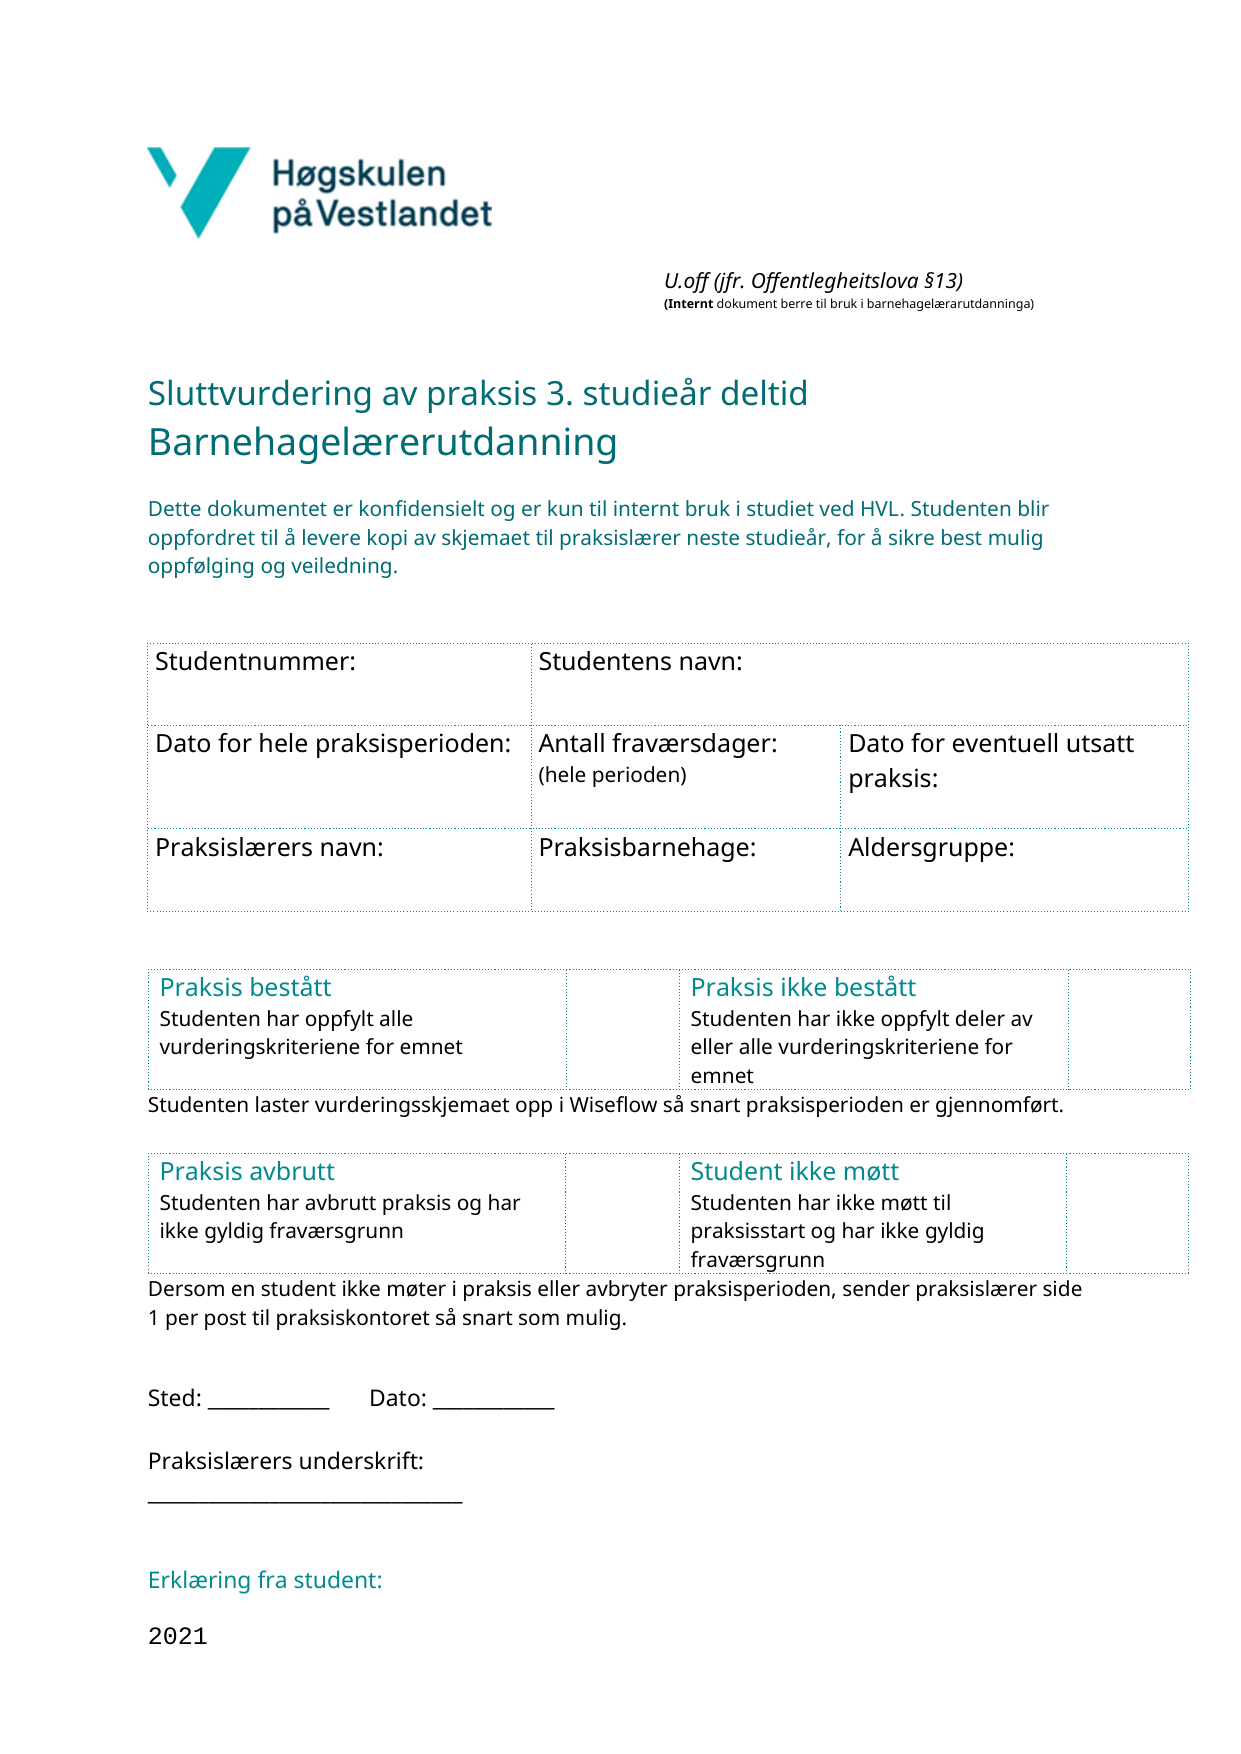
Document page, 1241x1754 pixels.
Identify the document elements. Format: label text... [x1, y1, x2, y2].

table_header Studentens navn: [531, 643, 1189, 725]
table_header [1069, 969, 1191, 1089]
text U.off (jfr. Offentlegheitslova §13) [664, 267, 1093, 295]
table_header Praksis avbrutt Studenten har avbrutt praksis og har ikke gyldig fraværsgrunn [148, 1153, 565, 1273]
table_cell Dato for eventuell utsatt praksis: [841, 725, 1189, 828]
table_header Studentnummer: [148, 643, 531, 725]
table_header [565, 1153, 679, 1273]
table_header Praksis bestått Studenten har oppfylt alle vurderingskriteriene for emnet [148, 969, 566, 1089]
text Studenten laster vurderingsskjemaet opp i Wiseflow så snart praksisperioden er gjennomført. [148, 1090, 1093, 1119]
table_header [566, 969, 679, 1089]
text Barnehagelærerutdanning [148, 415, 1093, 466]
text Sted: ____________ Dato: ____________ [148, 1382, 1093, 1413]
text Dersom en student ikke møter i praksis eller avbryter praksisperioden, sender praksislærer side 1 per post til praksiskontoret så snart som mulig. [148, 1274, 1093, 1331]
table_cell Aldersgruppe: [841, 828, 1189, 911]
text Sluttvurdering av praksis 3. studieår deltid [148, 370, 1093, 415]
table_header Praksis ikke bestått Studenten har ikke oppfylt deler av eller alle vurderingskriteriene for emnet [679, 969, 1068, 1089]
text _______________________________ [148, 1476, 1093, 1507]
table_cell Praksislærers navn: [148, 828, 531, 911]
table_cell Praksisbarnehage: [531, 828, 841, 911]
table_header Student ikke møtt Studenten har ikke møtt til praksisstart og har ikke gyldig fraværsgrunn [679, 1153, 1067, 1273]
text Erklæring fra student: [148, 1564, 1093, 1595]
table_header [1067, 1153, 1188, 1273]
table_cell Dato for hele praksisperioden: [148, 725, 531, 828]
text Praksislærers underskrift: [148, 1445, 1093, 1476]
text (Internt dokument berre til bruk i barnehagelærarutdanninga) [148, 295, 1093, 312]
table_cell Antall fraværsdager: (hele perioden) [531, 725, 841, 828]
text Dette dokumentet er konfidensielt og er kun til internt bruk i studiet ved HVL. Studenten blir oppfordret til å levere kopi av skjemaet til praksislærer neste studieår, for å sikre best mulig oppfølging og veiledning. [148, 494, 1093, 580]
picture [147, 147, 492, 239]
